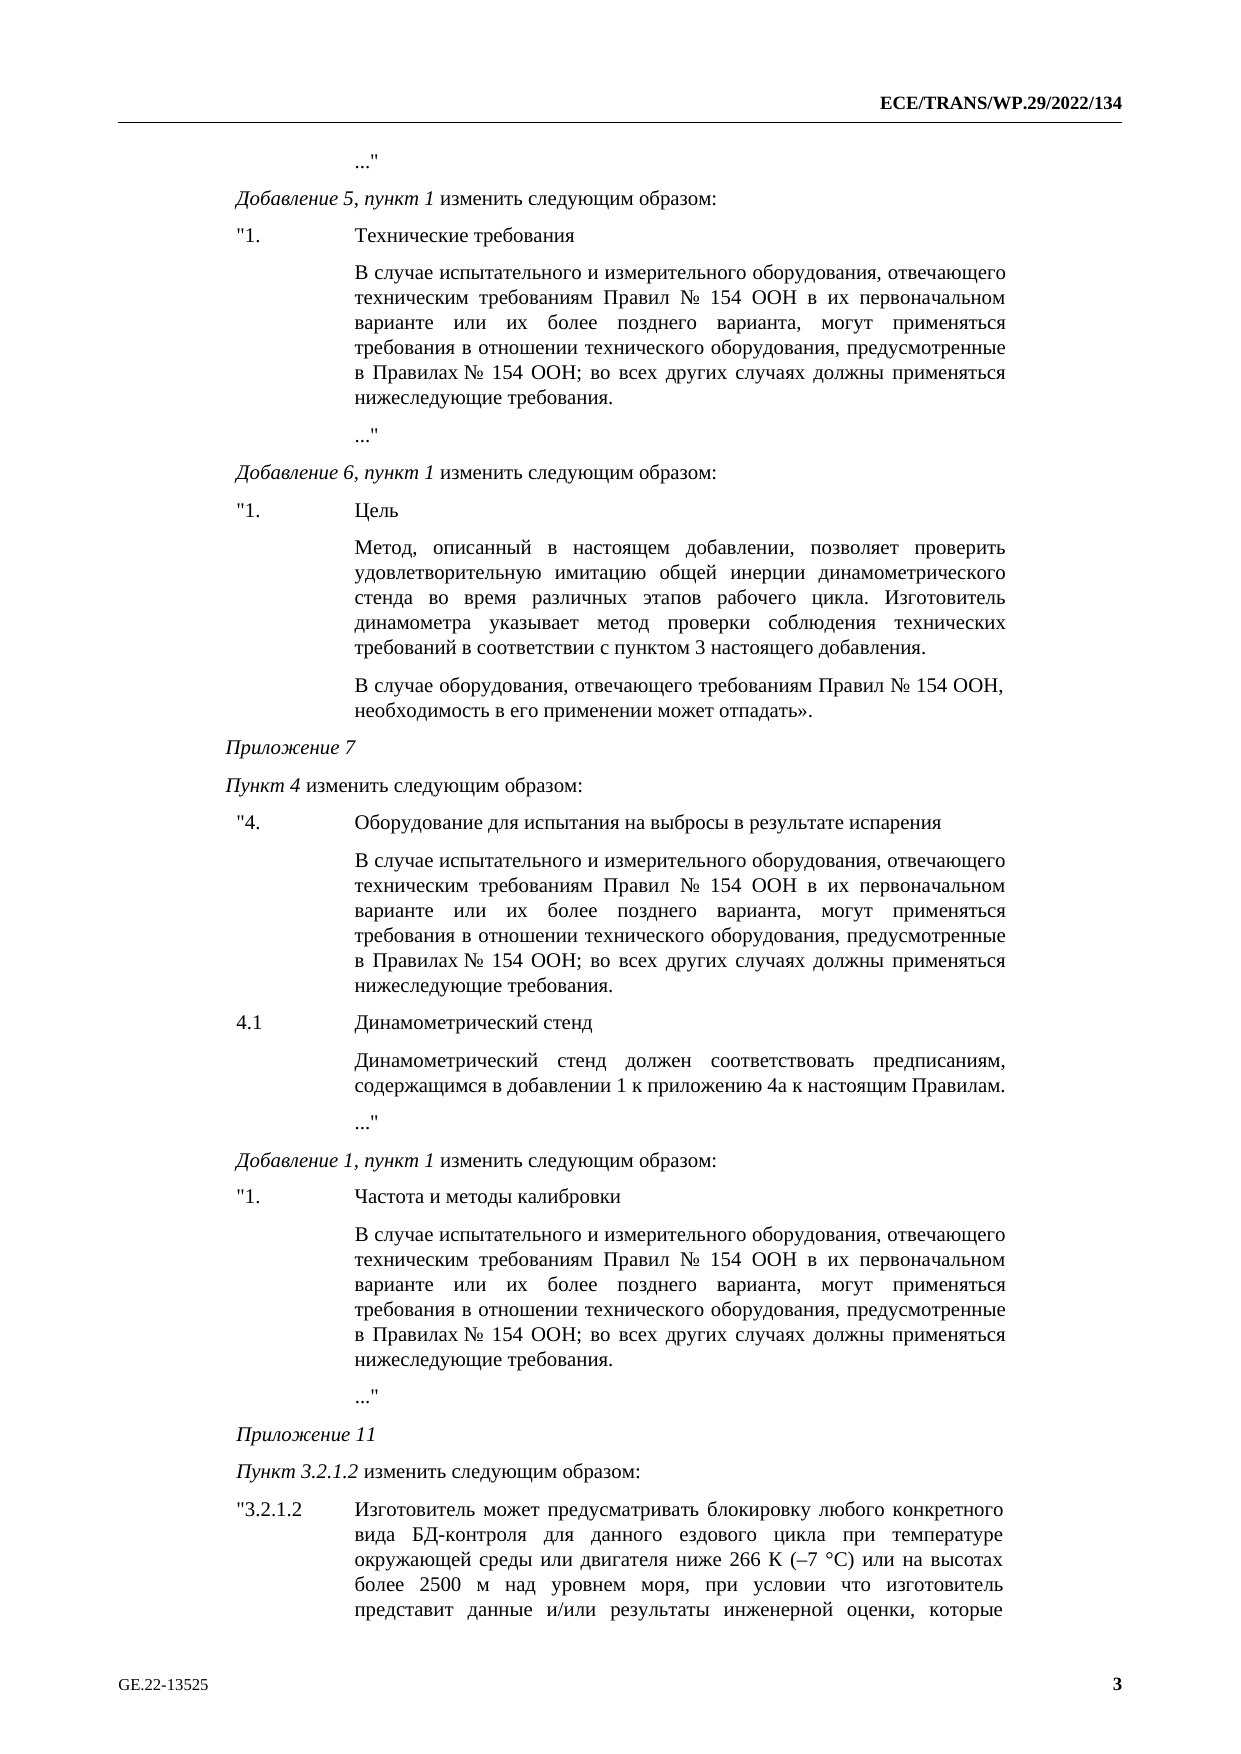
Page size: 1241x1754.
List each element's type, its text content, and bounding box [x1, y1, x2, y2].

text Добавление 6, пункт 1 изменить следующим образом: [236, 459, 1004, 484]
text Добавление 5, пункт 1 изменить следующим образом: [236, 185, 1004, 210]
text ..." [354, 422, 1006, 447]
text Пункт 4 изменить следующим образом: [225, 772, 888, 797]
text "4. Оборудование для испытания на выбросы в результате испарения [236, 809, 1006, 834]
text Метод, описанный в настоящем добавлении, позволяет проверить удовлетворительную имитацию общей инерции динамометрического стенда во время различных этапов рабочего цикла. Изготовитель динамометра указывает метод проверки соблюдения технических требований в соответствии с пунктом 3 настоящего добавления. [354, 534, 1006, 659]
text ..." [354, 148, 1006, 173]
text "1. Цель [236, 497, 1006, 522]
text Пункт 3.2.1.2 изменить следующим образом: [236, 1458, 1004, 1483]
text В случае оборудования, отвечающего требованиям Правил № 154 ООН, необходимость в его применении может отпадать». [354, 672, 1004, 722]
text Добавление 1, пункт 1 изменить следующим образом: [236, 1147, 1004, 1172]
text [354, 259, 1006, 409]
text ..." [354, 1383, 1006, 1408]
text "1. Технические требования [236, 223, 1006, 247]
text Динамометрический стенд должен соответствовать предписаниям, содержащимся в добавлении 1 к приложению 4а к настоящим Правилам. [354, 1047, 1006, 1097]
text 4.1 Динамометрический стенд [236, 1009, 1122, 1034]
text "1. Частота и методы калибровки [236, 1184, 1038, 1208]
text ..." [354, 1109, 1006, 1134]
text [236, 1496, 1004, 1621]
text Приложение 11 [236, 1421, 1004, 1446]
text Приложение 7 [225, 734, 888, 759]
